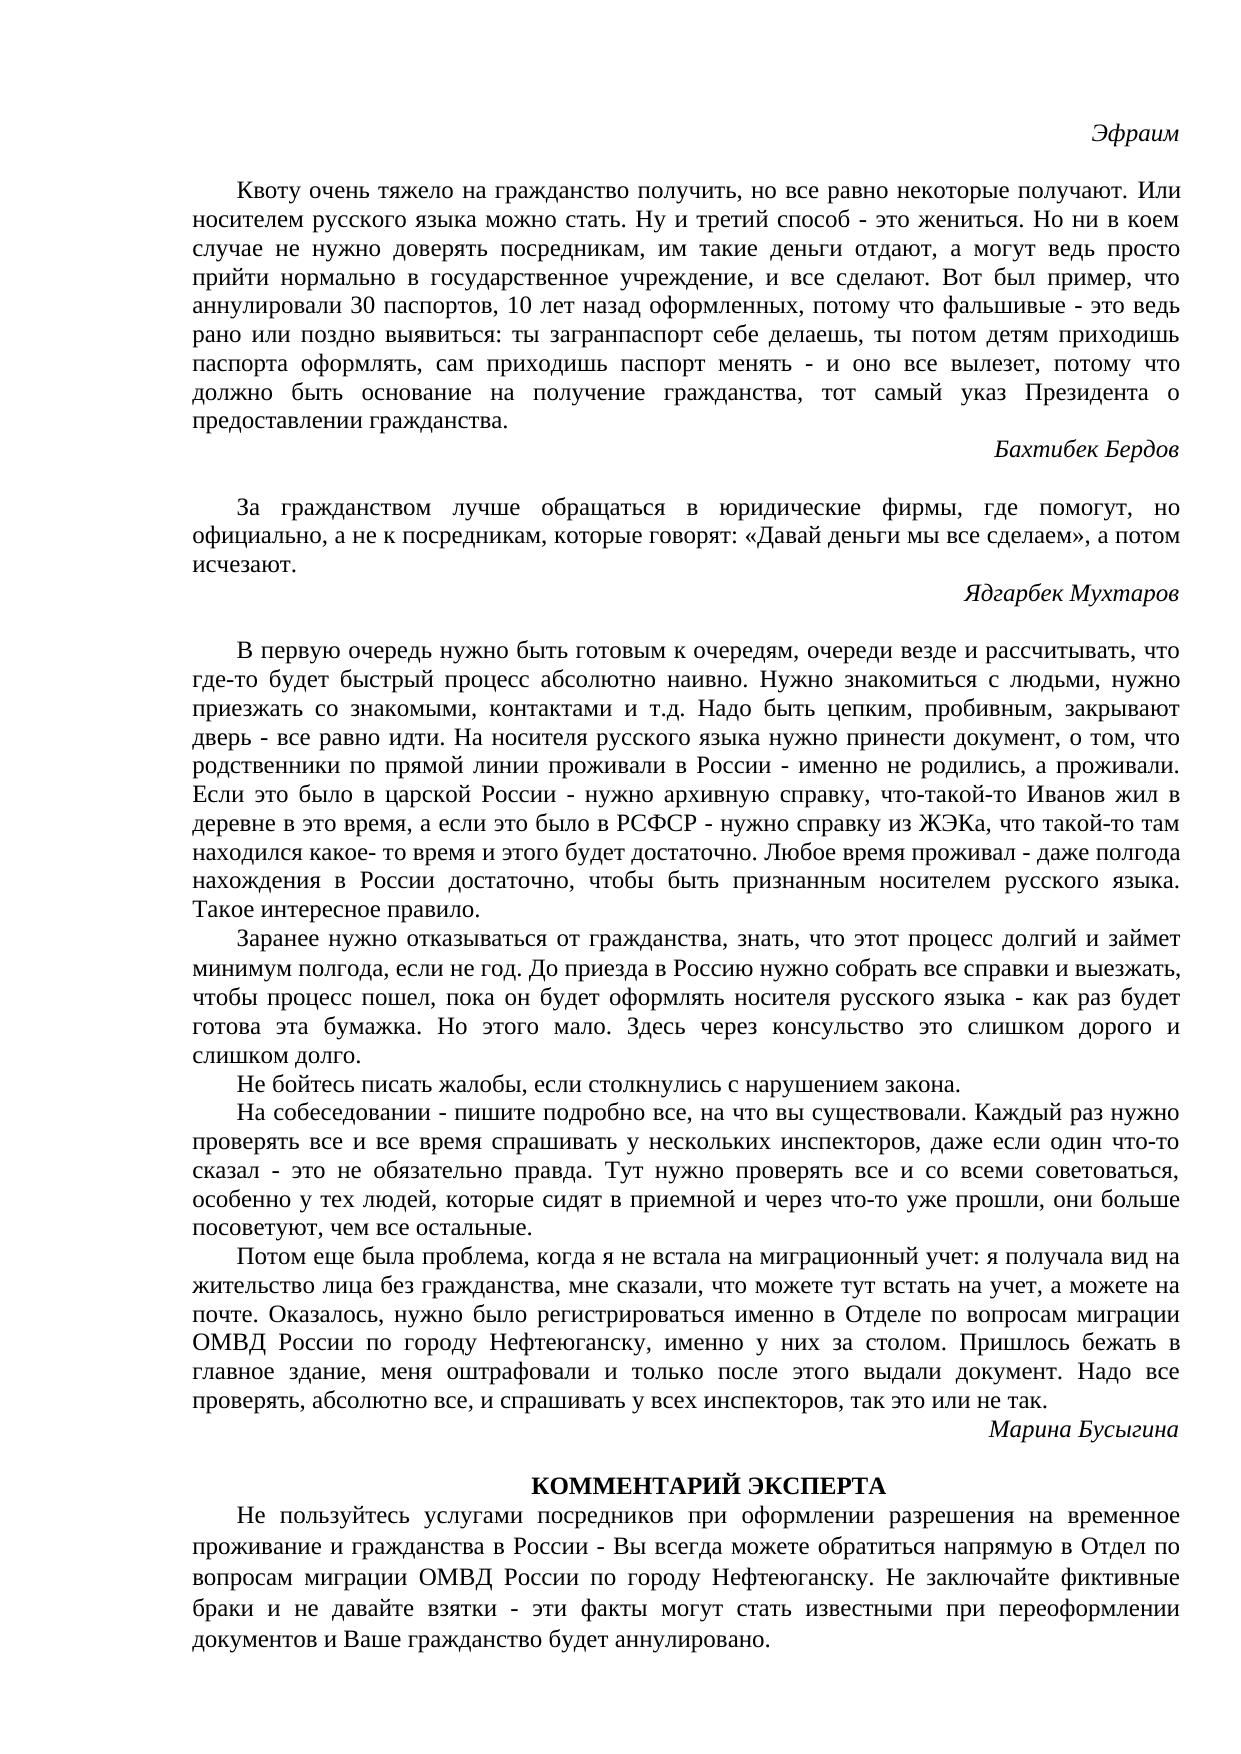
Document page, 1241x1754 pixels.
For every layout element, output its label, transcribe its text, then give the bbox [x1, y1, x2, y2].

text Бахтибек Бердов [192, 434, 1181, 463]
text В первую очередь нужно быть готовым к очередям, очереди везде и рассчитывать, что где-то будет быстрый процесс абсолютно наивно. Нужно знакомиться с людьми, нужно приезжать со знакомыми, контактами и т.д. Надо быть цепким, пробивным, закрывают дверь - все равно идти. На носителя русского языка нужно принести документ, о том, что родственники по прямой линии проживали в России - именно не родились, а проживали. Если это было в царской России - нужно архивную справку, что-такой-то Иванов жил в деревне в это время, а если это было в РСФСР - нужно справку из ЖЭКа, что такой-то там находился какое- то время и этого будет достаточно. Любое время проживал - даже полгода нахождения в России достаточно, чтобы быть признанным носителем русского языка. Такое интересное правило. [192, 636, 1181, 923]
text Заранее нужно отказываться от гражданства, знать, что этот процесс долгий и займет минимум полгода, если не год. До приезда в Россию нужно собрать все справки и выезжать, чтобы процесс пошел, пока он будет оформлять носителя русского языка - как раз будет готова эта бумажка. Но этого мало. Здесь через консульство это слишком дорого и слишком долго. [192, 923, 1181, 1069]
text Квоту очень тяжело на гражданство получить, но все равно некоторые получают. Или носителем русского языка можно стать. Ну и третий способ - это жениться. Но ни в коем случае не нужно доверять посредникам, им такие деньги отдают, а могут ведь просто прийти нормально в государственное учреждение, и все сделают. Вот был пример, что аннулировали 30 паспортов, 10 лет назад оформленных, потому что фальшивые - это ведь рано или поздно выявиться: ты загранпаспорт себе делаешь, ты потом детям приходишь паспорта оформлять, сам приходишь паспорт менять - и оно все вылезет, потому что должно быть основание на получение гражданства, тот самый указ Президента о предоставлении гражданства. [192, 176, 1181, 434]
text КОММЕНТАРИЙ ЭКСПЕРТА [192, 1471, 1181, 1500]
text За гражданством лучше обращаться в юридические фирмы, где помогут, но официально, а не к посредникам, которые говорят: «Давай деньги мы все сделаем», а потом исчезают. [192, 492, 1181, 578]
text Потом еще была проблема, когда я не встала на миграционный учет: я получала вид на жительство лица без гражданства, мне сказали, что можете тут встать на учет, а можете на почте. Оказалось, нужно было регистрироваться именно в Отделе по вопросам миграции ОМВД России по городу Нефтеюганску, именно у них за столом. Пришлось бежать в главное здание, меня оштрафовали и только после этого выдали документ. Надо все проверять, абсолютно все, и спрашивать у всех инспекторов, так это или не так. [192, 1241, 1181, 1414]
text Марина Бусыгина [192, 1414, 1181, 1442]
text Не бойтесь писать жалобы, если столкнулись с нарушением закона. [192, 1069, 1181, 1097]
text Ядгарбек Мухтаров [192, 578, 1181, 607]
text Не пользуйтесь услугами посредников при оформлении разрешения на временное проживание и гражданства в России - Вы всегда можете обратиться напрямую в Отдел по вопросам миграции ОМВД России по городу Нефтеюганску. Не заключайте фиктивные браки и не давайте взятки - эти факты могут стать известными при переоформлении документов и Ваше гражданство будет аннулировано. [192, 1500, 1181, 1653]
text На собеседовании - пишите подробно все, на что вы существовали. Каждый раз нужно проверять все и все время спрашивать у нескольких инспекторов, даже если один что-то сказал - это не обязательно правда. Тут нужно проверять все и со всеми советоваться, особенно у тех людей, которые сидят в приемной и через что-то уже прошли, они больше посоветуют, чем все остальные. [192, 1097, 1181, 1241]
text Эфраим [192, 118, 1181, 147]
